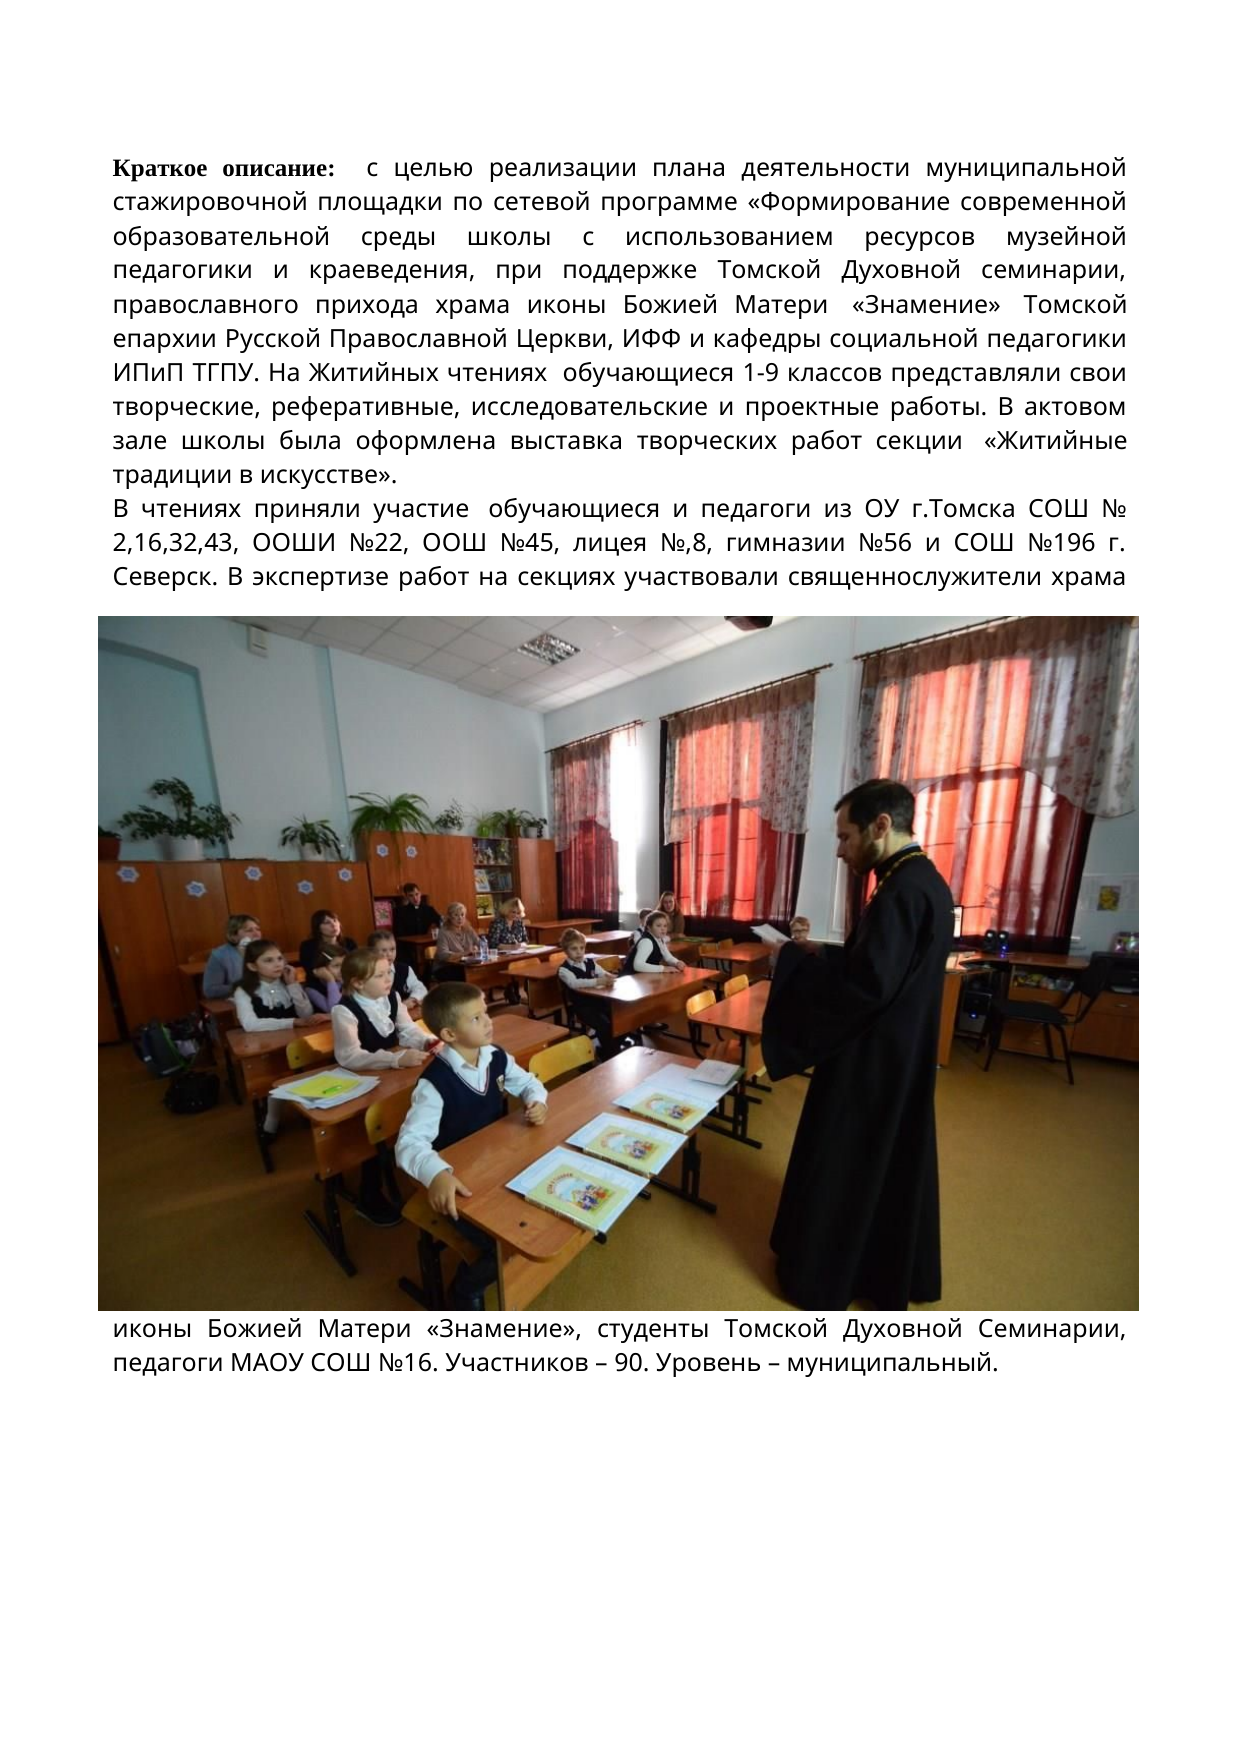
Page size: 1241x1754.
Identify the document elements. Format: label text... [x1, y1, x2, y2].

text В чтениях приняли участие обучающиеся и педагоги из ОУ г.Томска СОШ № 2,16,32,43, ООШИ №22, ООШ №45, лицея №,8, гимназии №56 и СОШ №196 г. Северск. В экспертизе работ на секциях участвовали священнослужители храма иконы Божией Матери «Знамение», студенты Томской Духовной Семинарии, педагоги МАОУ СОШ №16. Участников – 90. Уровень – муниципальный. [112, 1311, 1128, 1378]
text Краткое описание: с целью реализации плана деятельности муниципальной стажировочной площадки по сетевой программе «Формирование современной образовательной среды школы с использованием ресурсов музейной педагогики и краеведения, при поддержке Томской Духовной семинарии, православного прихода храма иконы Божией Матери «Знамение» Томской епархии Русской Православной Церкви, ИФФ и кафедры социальной педагогики ИПиП ТГПУ. На Житийных чтениях обучающиеся 1-9 классов представляли свои творческие, реферативные, исследовательские и проектные работы. В актовом зале школы была оформлена выставка творческих работ секции «Житийные традиции в искусстве». [112, 150, 1128, 491]
picture [98, 616, 1139, 1311]
text В чтениях приняли участие обучающиеся и педагоги из ОУ г.Томска СОШ № 2,16,32,43, ООШИ №22, ООШ №45, лицея №,8, гимназии №56 и СОШ №196 г. Северск. В экспертизе работ на секциях участвовали священнослужители храма иконы Божией Матери «Знамение», студенты Томской Духовной Семинарии, педагоги МАОУ СОШ №16. Участников – 90. Уровень – муниципальный. [112, 491, 1128, 616]
